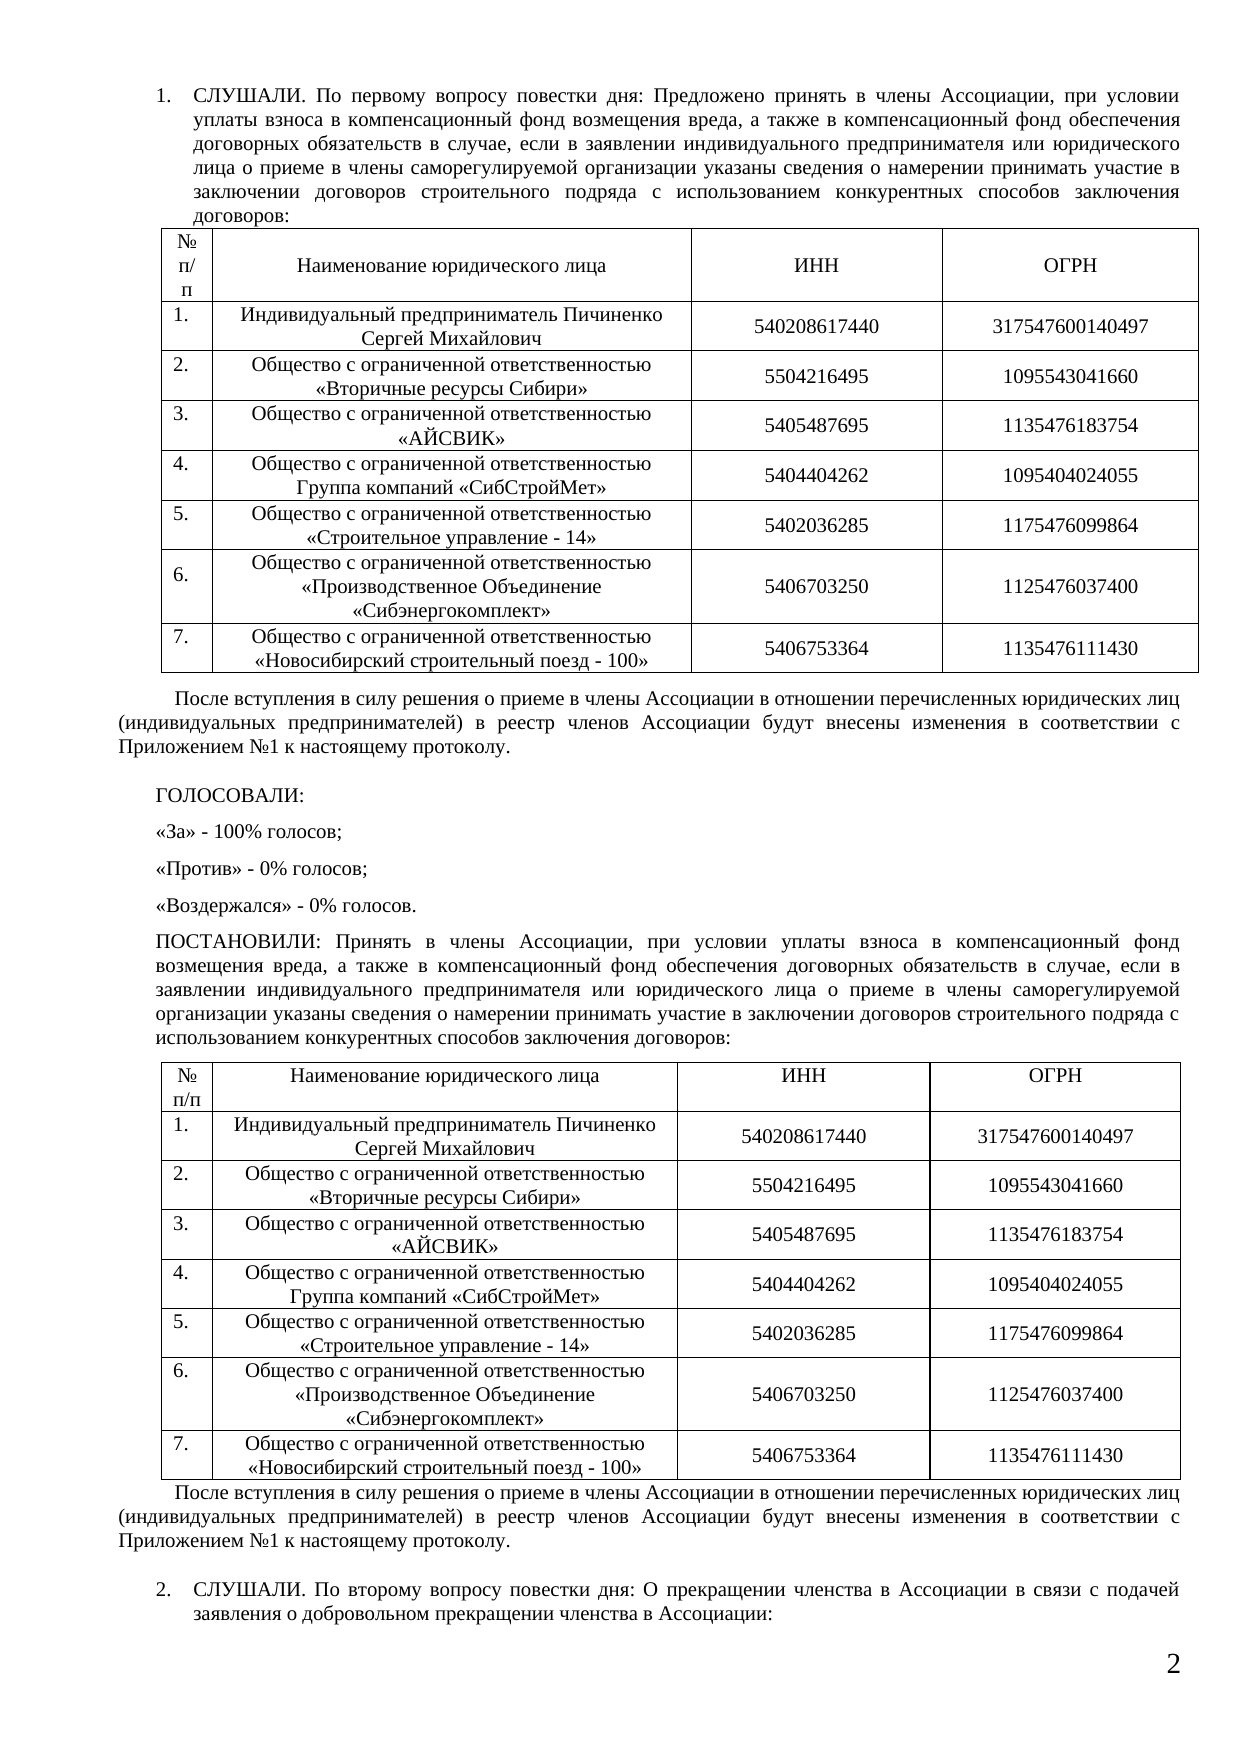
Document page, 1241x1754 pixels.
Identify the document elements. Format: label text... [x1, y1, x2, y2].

table_cell 1135476183754 [931, 1210, 1180, 1258]
text «За» - 100% голосов; [155, 819, 1181, 843]
table_cell 5504216495 [678, 1161, 929, 1209]
table_cell 317547600140497 [931, 1112, 1180, 1160]
text После вступления в силу решения о приеме в члены Ассоциации в отношении перечисленных юридических лиц (индивидуальных предпринимателей) в реестр членов Ассоциации будут внесены изменения в соответствии с Приложением №1 к настоящему протоколу. [118, 1480, 1181, 1552]
table_cell [162, 302, 212, 350]
table_cell Общество с ограниченной ответственностью «Производственное Объединение «Сибэнергокомплект» [213, 1358, 677, 1430]
table_cell 5406753364 [692, 624, 942, 672]
text «Против» - 0% голосов; [155, 856, 1181, 880]
table_cell Общество с ограниченной ответственностью «Строительное управление - 14» [213, 1309, 677, 1357]
table_cell 1095404024055 [943, 451, 1198, 499]
table_cell Индивидуальный предприниматель Пичиненко Сергей Михайлович [213, 1112, 677, 1160]
table_cell [162, 1309, 212, 1357]
table_cell [162, 401, 212, 450]
table_cell 1175476099864 [931, 1309, 1180, 1357]
table_cell Общество с ограниченной ответственностью «Вторичные ресурсы Сибири» [213, 1161, 677, 1209]
text ПОСТАНОВИЛИ: Принять в члены Ассоциации, при условии уплаты взноса в компенсационный фонд возмещения вреда, а также в компенсационный фонд обеспечения договорных обязательств в случае, если в заявлении индивидуального предпринимателя или юридического лица о приеме в члены саморегулируемой организации указаны сведения о намерении принимать участие в заключении договоров строительного подряда с использованием конкурентных способов заключения договоров: [155, 929, 1181, 1049]
table_cell 540208617440 [678, 1112, 929, 1160]
table_cell [162, 624, 212, 672]
table_header ИНН [678, 1063, 929, 1111]
table_cell [162, 501, 212, 549]
table_cell [162, 550, 212, 622]
table_cell 1135476111430 [931, 1431, 1180, 1479]
list СЛУШАЛИ. По второму вопросу повестки дня: О прекращении членства в Ассоциации в связи с подачей заявления о добровольном прекращении членства в Ассоциации: [156, 1577, 1181, 1625]
table_cell 1095404024055 [931, 1260, 1180, 1308]
table_cell 1125476037400 [931, 1358, 1180, 1430]
table_cell 1175476099864 [943, 501, 1198, 549]
table_cell 5402036285 [678, 1309, 929, 1357]
table_cell [162, 451, 212, 499]
table_cell Общество с ограниченной ответственностью «АЙСВИК» [213, 1210, 677, 1258]
table_header Наименование юридического лица [213, 1063, 677, 1111]
table_cell 5402036285 [692, 501, 942, 549]
table_cell [162, 351, 212, 400]
table_cell [162, 1210, 212, 1258]
table_cell 1135476111430 [943, 624, 1198, 672]
table_header ОГРН [943, 229, 1198, 301]
text ГОЛОСОВАЛИ: [155, 783, 1181, 807]
table_cell 540208617440 [692, 302, 942, 350]
table_cell 1095543041660 [943, 351, 1198, 400]
table_header № п/п [162, 1063, 212, 1111]
table_cell Общество с ограниченной ответственностью «Вторичные ресурсы Сибири» [213, 351, 691, 400]
text После вступления в силу решения о приеме в члены Ассоциации в отношении перечисленных юридических лиц (индивидуальных предпринимателей) в реестр членов Ассоциации будут внесены изменения в соответствии с Приложением №1 к настоящему протоколу. [118, 686, 1181, 758]
text «Воздержался» - 0% голосов. [155, 892, 1181, 917]
table_cell Общество с ограниченной ответственностью Группа компаний «СибСтройМет» [213, 451, 691, 499]
table_cell Общество с ограниченной ответственностью «АЙСВИК» [213, 401, 691, 450]
table_header № п/п [162, 229, 212, 301]
table_header ОГРН [931, 1063, 1180, 1111]
table_cell [162, 1358, 212, 1430]
table_cell [162, 1161, 212, 1209]
table_cell Общество с ограниченной ответственностью «Новосибирский строительный поезд - 100» [213, 624, 691, 672]
table_cell 317547600140497 [943, 302, 1198, 350]
table_cell 5404404262 [692, 451, 942, 499]
list СЛУШАЛИ. По первому вопросу повестки дня: Предложено принять в члены Ассоциации, при условии уплаты взноса в компенсационный фонд возмещения вреда, а также в компенсационный фонд обеспечения договорных обязательств в случае, если в заявлении индивидуального предпринимателя или юридического лица о приеме в члены саморегулируемой организации указаны сведения о намерении принимать участие в заключении договоров строительного подряда с использованием конкурентных способов заключения договоров: [156, 83, 1181, 227]
table_cell Индивидуальный предприниматель Пичиненко Сергей Михайлович [213, 302, 691, 350]
table_cell 5406703250 [678, 1358, 929, 1430]
table_cell 5405487695 [692, 401, 942, 450]
table_cell [162, 1112, 212, 1160]
table_cell 1135476183754 [943, 401, 1198, 450]
table_cell 1125476037400 [943, 550, 1198, 622]
table_cell Общество с ограниченной ответственностью «Производственное Объединение «Сибэнергокомплект» [213, 550, 691, 622]
table_cell 5404404262 [678, 1260, 929, 1308]
table_cell 5405487695 [678, 1210, 929, 1258]
table_cell 5504216495 [692, 351, 942, 400]
table_cell 5406753364 [678, 1431, 929, 1479]
table_cell 5406703250 [692, 550, 942, 622]
table_header Наименование юридического лица [213, 229, 691, 301]
table_header ИНН [692, 229, 942, 301]
table_cell [162, 1260, 212, 1308]
table_cell Общество с ограниченной ответственностью «Строительное управление - 14» [213, 501, 691, 549]
table_cell 1095543041660 [931, 1161, 1180, 1209]
table_cell Общество с ограниченной ответственностью «Новосибирский строительный поезд - 100» [213, 1431, 677, 1479]
table_cell [162, 1431, 212, 1479]
table_cell Общество с ограниченной ответственностью Группа компаний «СибСтройМет» [213, 1260, 677, 1308]
